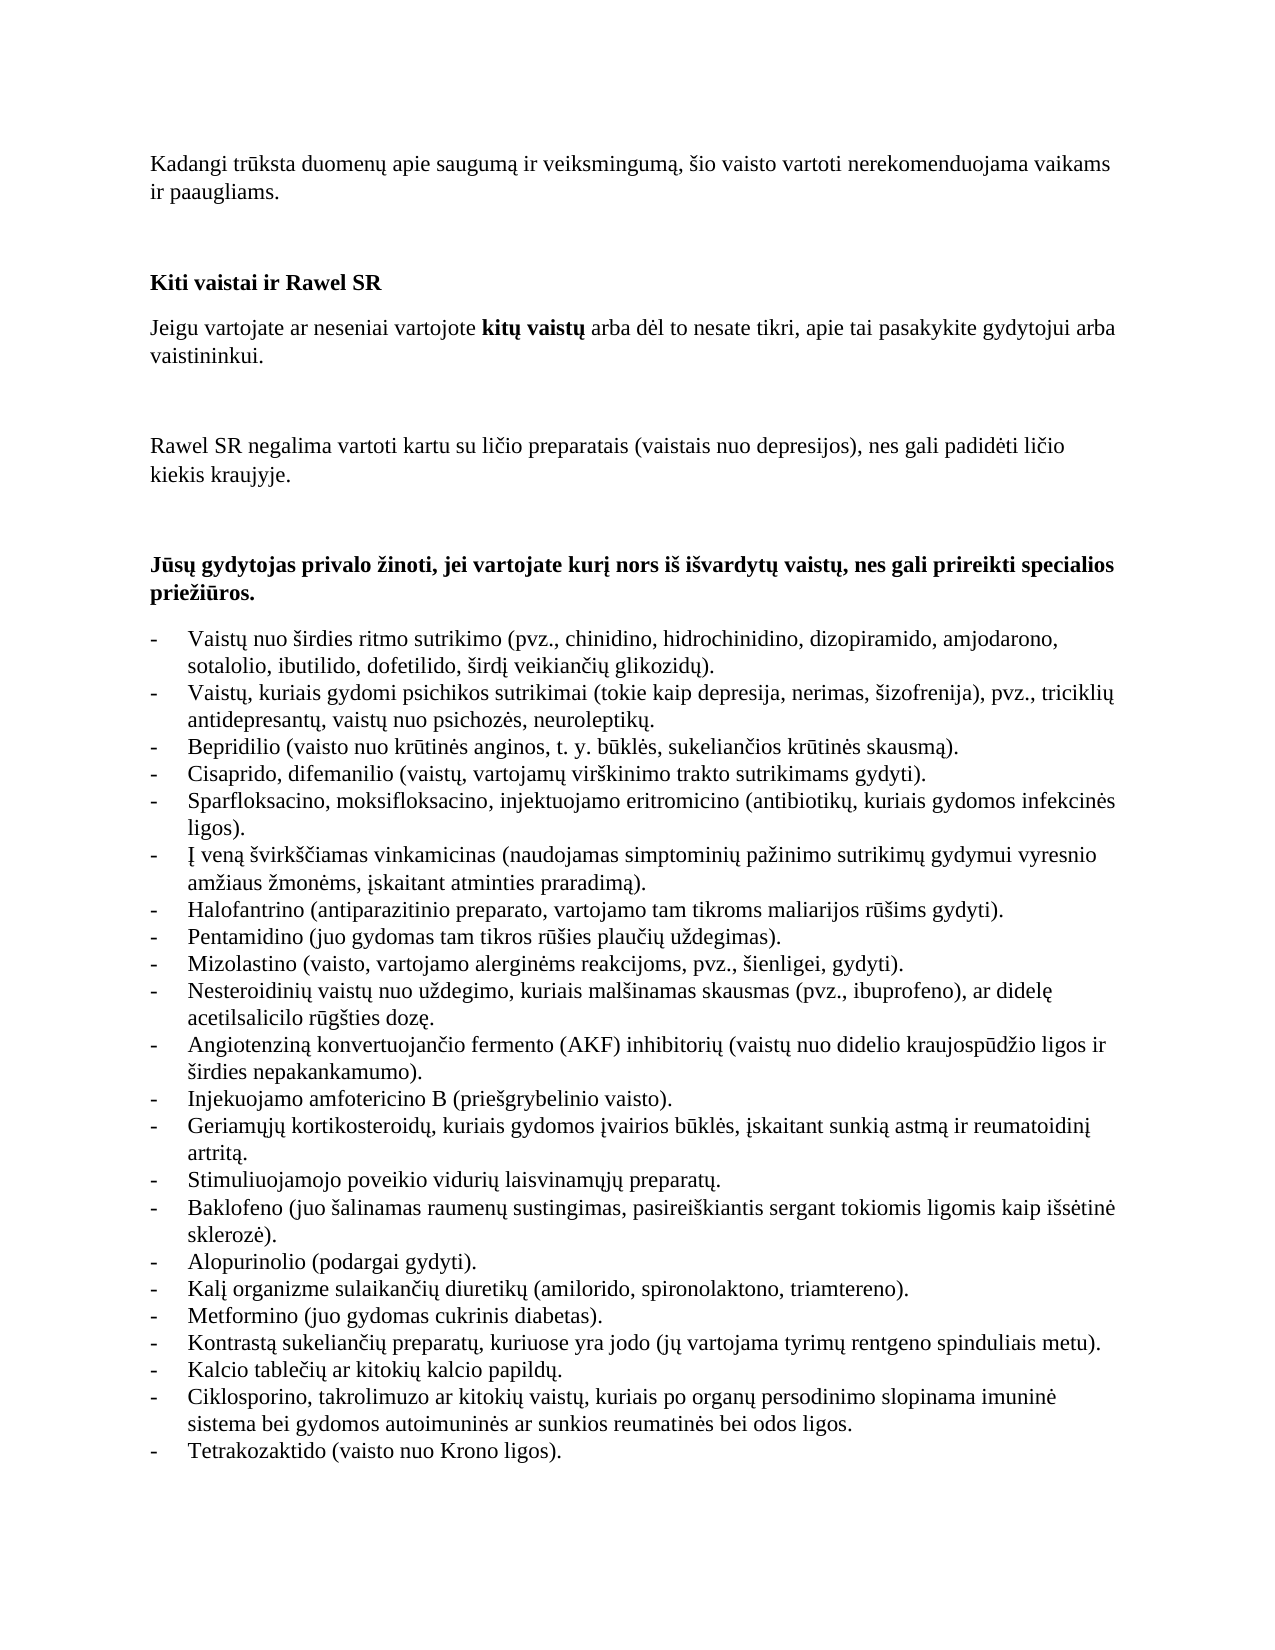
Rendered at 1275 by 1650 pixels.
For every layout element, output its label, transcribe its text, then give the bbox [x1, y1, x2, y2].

list Cisaprido, difemanilio (vaistų, vartojamų virškinimo trakto sutrikimams gydyti). [150, 760, 1125, 787]
list Kalcio tablečių ar kitokių kalcio papildų. [150, 1356, 1125, 1383]
list Metformino (juo gydomas cukrinis diabetas). [150, 1302, 1125, 1329]
text Rawel SR negalima vartoti kartu su ličio preparatais (vaistais nuo depresijos), nes gali padidėti ličio kiekis kraujyje. [150, 432, 1125, 487]
text Jūsų gydytojas privalo žinoti, jei vartojate kurį nors iš išvardytų vaistų, nes gali prireikti specialios priežiūros. [150, 551, 1125, 606]
text Jeigu vartojate ar neseniai vartojote kitų vaistų arba dėl to nesate tikri, apie tai pasakykite gydytojui arba vaistininkui. [150, 314, 1125, 368]
list Alopurinolio (podargai gydyti). [150, 1247, 1125, 1274]
list Stimuliuojamojo poveikio vidurių laisvinamųjų preparatų. [150, 1166, 1125, 1193]
list Mizolastino (vaisto, vartojamo alerginėms reakcijoms, pvz., šienligei, gydyti). [150, 949, 1125, 977]
list Pentamidino (juo gydomas tam tikros rūšies plaučių uždegimas). [150, 922, 1125, 949]
list Kadangi trūksta duomenų apie saugumą ir veiksmingumą, šio vaisto vartoti nerekomenduojama vaikams ir paaugliams. [150, 150, 1125, 205]
list Angiotenziną konvertuojančio fermento (AKF) inhibitorių (vaistų nuo didelio kraujospūdžio ligos ir širdies nepakankamumo). [150, 1031, 1125, 1085]
list Į veną švirkščiamas vinkamicinas (naudojamas simptominių pažinimo sutrikimų gydymui vyresnio amžiaus žmonėms, įskaitant atminties praradimą). [150, 841, 1125, 895]
list Kalį organizme sulaikančių diuretikų (amilorido, spironolaktono, triamtereno). [150, 1274, 1125, 1302]
text Kiti vaistai ir Rawel SR [150, 269, 1125, 295]
list Baklofeno (juo šalinamas raumenų sustingimas, pasireiškiantis sergant tokiomis ligomis kaip išsėtinė sklerozė). [150, 1193, 1125, 1247]
list Vaistų, kuriais gydomi psichikos sutrikimai (tokie kaip depresija, nerimas, šizofrenija), pvz., triciklių antidepresantų, vaistų nuo psichozės, neuroleptikų. [150, 679, 1125, 733]
list Bepridilio (vaisto nuo krūtinės anginos, t. y. būklės, sukeliančios krūtinės skausmą). [150, 733, 1125, 760]
list Tetrakozaktido (vaisto nuo Krono ligos). [150, 1437, 1125, 1464]
list Injekuojamo amfotericino B (priešgrybelinio vaisto). [150, 1085, 1125, 1112]
list Sparfloksacino, moksifloksacino, injektuojamo eritromicino (antibiotikų, kuriais gydomos infekcinės ligos). [150, 787, 1125, 841]
list Geriamųjų kortikosteroidų, kuriais gydomos įvairios būklės, įskaitant sunkią astmą ir reumatoidinį artritą. [150, 1112, 1125, 1166]
list Ciklosporino, takrolimuzo ar kitokių vaistų, kuriais po organų persodinimo slopinama imuninė sistema bei gydomos autoimuninės ar sunkios reumatinės bei odos ligos. [150, 1383, 1125, 1437]
list Vaistų nuo širdies ritmo sutrikimo (pvz., chinidino, hidrochinidino, dizopiramido, amjodarono, sotalolio, ibutilido, dofetilido, širdį veikiančių glikozidų). [150, 624, 1125, 679]
list Kontrastą sukeliančių preparatų, kuriuose yra jodo (jų vartojama tyrimų rentgeno spinduliais metu). [150, 1329, 1125, 1356]
list Halofantrino (antiparazitinio preparato, vartojamo tam tikroms maliarijos rūšims gydyti). [150, 895, 1125, 922]
list Nesteroidinių vaistų nuo uždegimo, kuriais malšinamas skausmas (pvz., ibuprofeno), ar didelę acetilsalicilo rūgšties dozę. [150, 977, 1125, 1031]
